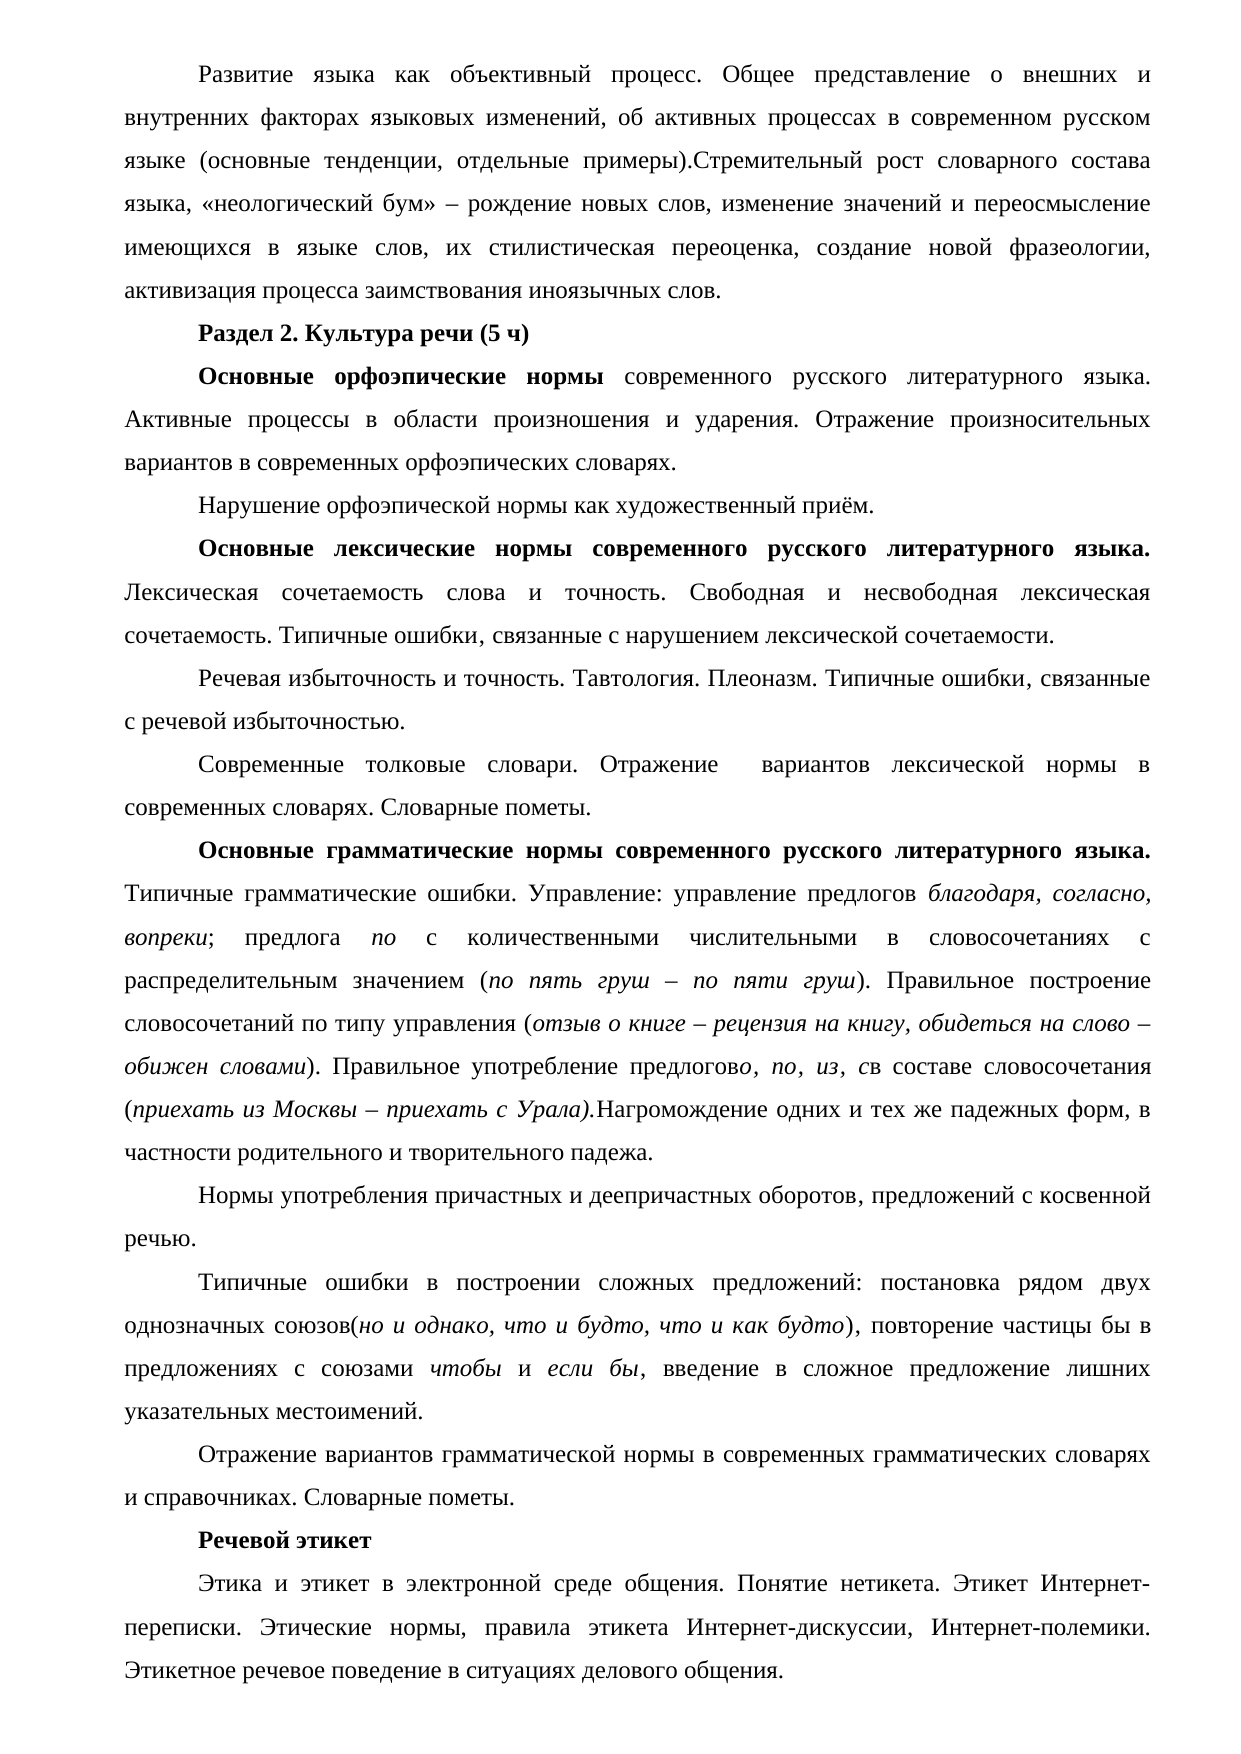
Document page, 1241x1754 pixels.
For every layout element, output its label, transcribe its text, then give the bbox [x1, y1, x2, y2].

text Речевая избыточность и точность. Тавтология. Плеоназм. Типичные ошибки‚ связанные с речевой избыточностью. [124, 663, 1152, 735]
text Раздел 2. Культура речи (5 ч) [124, 318, 1152, 347]
text Основные орфоэпические нормы современного русского литературного языка. Активные процессы в области произношения и ударения. Отражение произносительных вариантов в современных орфоэпических словарях. [124, 361, 1152, 476]
text Нарушение орфоэпической нормы как художественный приём. [124, 490, 1152, 519]
text Этика и этикет в электронной среде общения. Понятие нетикета. Этикет Интернет-переписки. Этические нормы, правила этикета Интернет-дискуссии, Интернет-полемики. Этикетное речевое поведение в ситуациях делового общения. [124, 1568, 1152, 1683]
text Современные толковые словари. Отражение вариантов лексической нормы в современных словарях. Словарные пометы. [124, 749, 1152, 821]
text Основные грамматические нормы современного русского литературного языка. Типичные грамматические ошибки. Управление: управление предлогов благодаря, согласно, вопреки; предлога по с количественными числительными в словосочетаниях с распределительным значением (по пять груш – по пяти груш). Правильное построение словосочетаний по типу управления (отзыв о книге – рецензия на книгу, обидеться на слово – обижен словами). Правильное употребление предлогово‚ по‚ из‚ св составе словосочетания (приехать из Москвы – приехать с Урала).Нагромождение одних и тех же падежных форм, в частности родительного и творительного падежа. [124, 835, 1152, 1166]
text Основные лексические нормы современного русского литературного языка. Лексическая сочетаемость слова и точность. Свободная и несвободная лексическая сочетаемость. Типичные ошибки‚ связанные с нарушением лексической сочетаемости. [124, 533, 1152, 648]
text Нормы употребления причастных и деепричастных оборотов‚ предложений с косвенной речью. [124, 1180, 1152, 1252]
text Развитие языка как объективный процесс. Общее представление о внешних и внутренних факторах языковых изменений, об активных процессах в современном русском языке (основные тенденции, отдельные примеры).Стремительный рост словарного состава языка, «неологический бум» – рождение новых слов, изменение значений и переосмысление имеющихся в языке слов, их стилистическая переоценка, создание новой фразеологии, активизация процесса заимствования иноязычных слов. [124, 59, 1152, 303]
text Речевой этикет [124, 1525, 1152, 1554]
text Типичные ошибки в построении сложных предложений: постановка рядом двух однозначных союзов(но и однако, что и будто, что и как будто)‚ повторение частицы бы в предложениях с союзами чтобы и если бы‚ введение в сложное предложение лишних указательных местоимений. [124, 1267, 1152, 1425]
text Отражение вариантов грамматической нормы в современных грамматических словарях и справочниках. Словарные пометы. [124, 1439, 1152, 1511]
